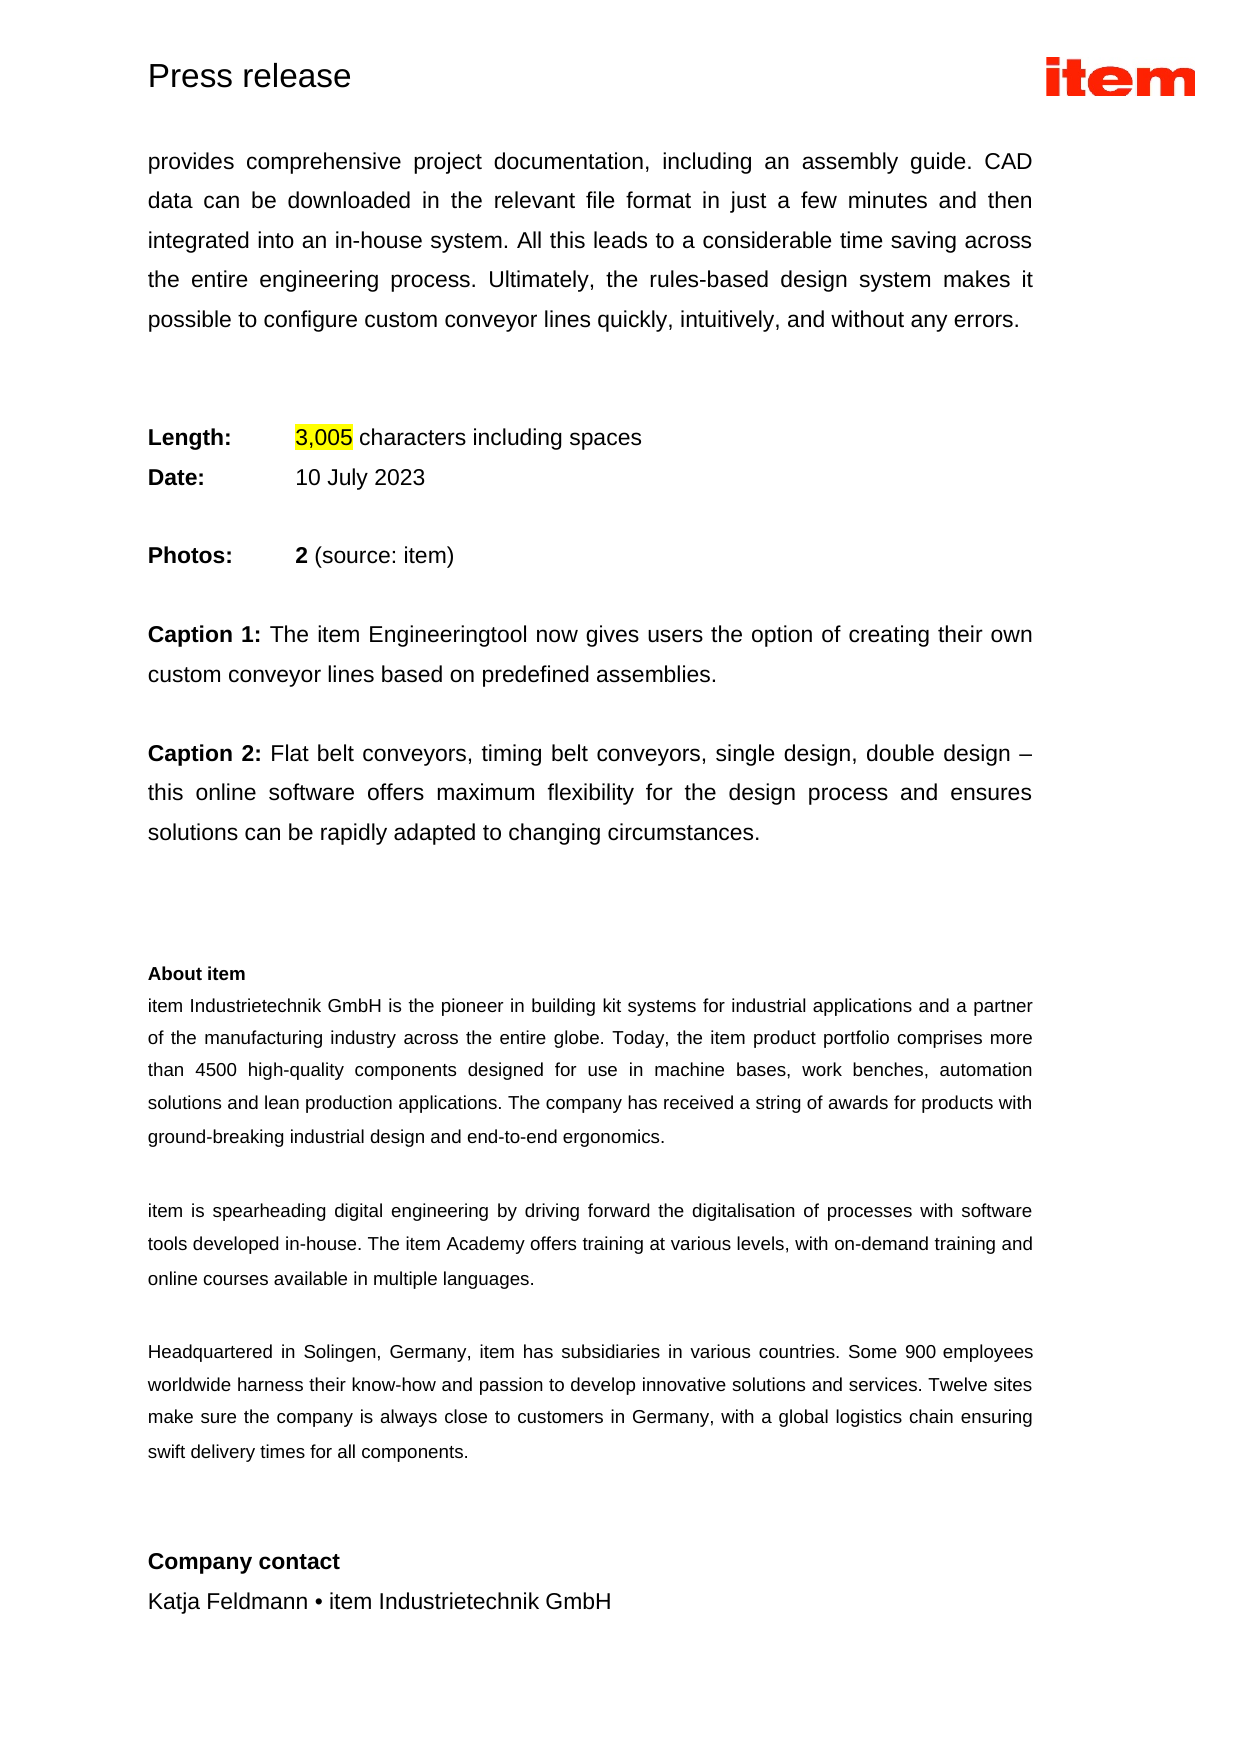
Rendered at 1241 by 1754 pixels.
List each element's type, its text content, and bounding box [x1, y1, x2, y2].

text item Industrietechnik GmbH is the pioneer in building kit systems for industrial applications and a partner of the manufacturing industry across the entire globe. Today, the item product portfolio comprises more than 4500 high-quality components designed for use in machine bases, work benches, automation solutions and lean production applications. The company has received a string of awards for products with ground-breaking industrial design and end-to-end ergonomics. [148, 995, 1033, 1149]
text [148, 148, 1033, 332]
text Photos: 2 (source: item) [148, 542, 1033, 569]
text Date: 10 July 2023 [148, 463, 1033, 490]
text Headquartered in Solingen, Germany, item has subsidiaries in various countries. Some 900 employees worldwide harness their know-how and passion to develop innovative solutions and services. Twelve sites make sure the company is always close to customers in Germany, with a global logistics chain ensuring swift delivery times for all components. [148, 1341, 1033, 1464]
picture [1045, 57, 1195, 95]
text Length: 3,005 characters including spaces [148, 424, 295, 450]
text Length: 3,005 characters including spaces [353, 424, 1033, 450]
text item is spearheading digital engineering by driving forward the digitalisation of processes with software tools developed in-house. The item Academy offers training at various levels, with on-demand training and online courses available in multiple languages. [148, 1200, 1033, 1290]
text Caption 2: Flat belt conveyors, timing belt conveyors, single design, double design – this online software offers maximum flexibility for the design process and ensures solutions can be rapidly adapted to changing circumstances. [148, 740, 1033, 845]
text Caption 1: The item Engineeringtool now gives users the option of creating their own custom conveyor lines based on predefined assemblies. [148, 621, 1033, 687]
text Katja Feldmann • item Industrietechnik GmbH [148, 1588, 1033, 1614]
text About item [148, 962, 1033, 984]
text Company contact [148, 1548, 1033, 1574]
